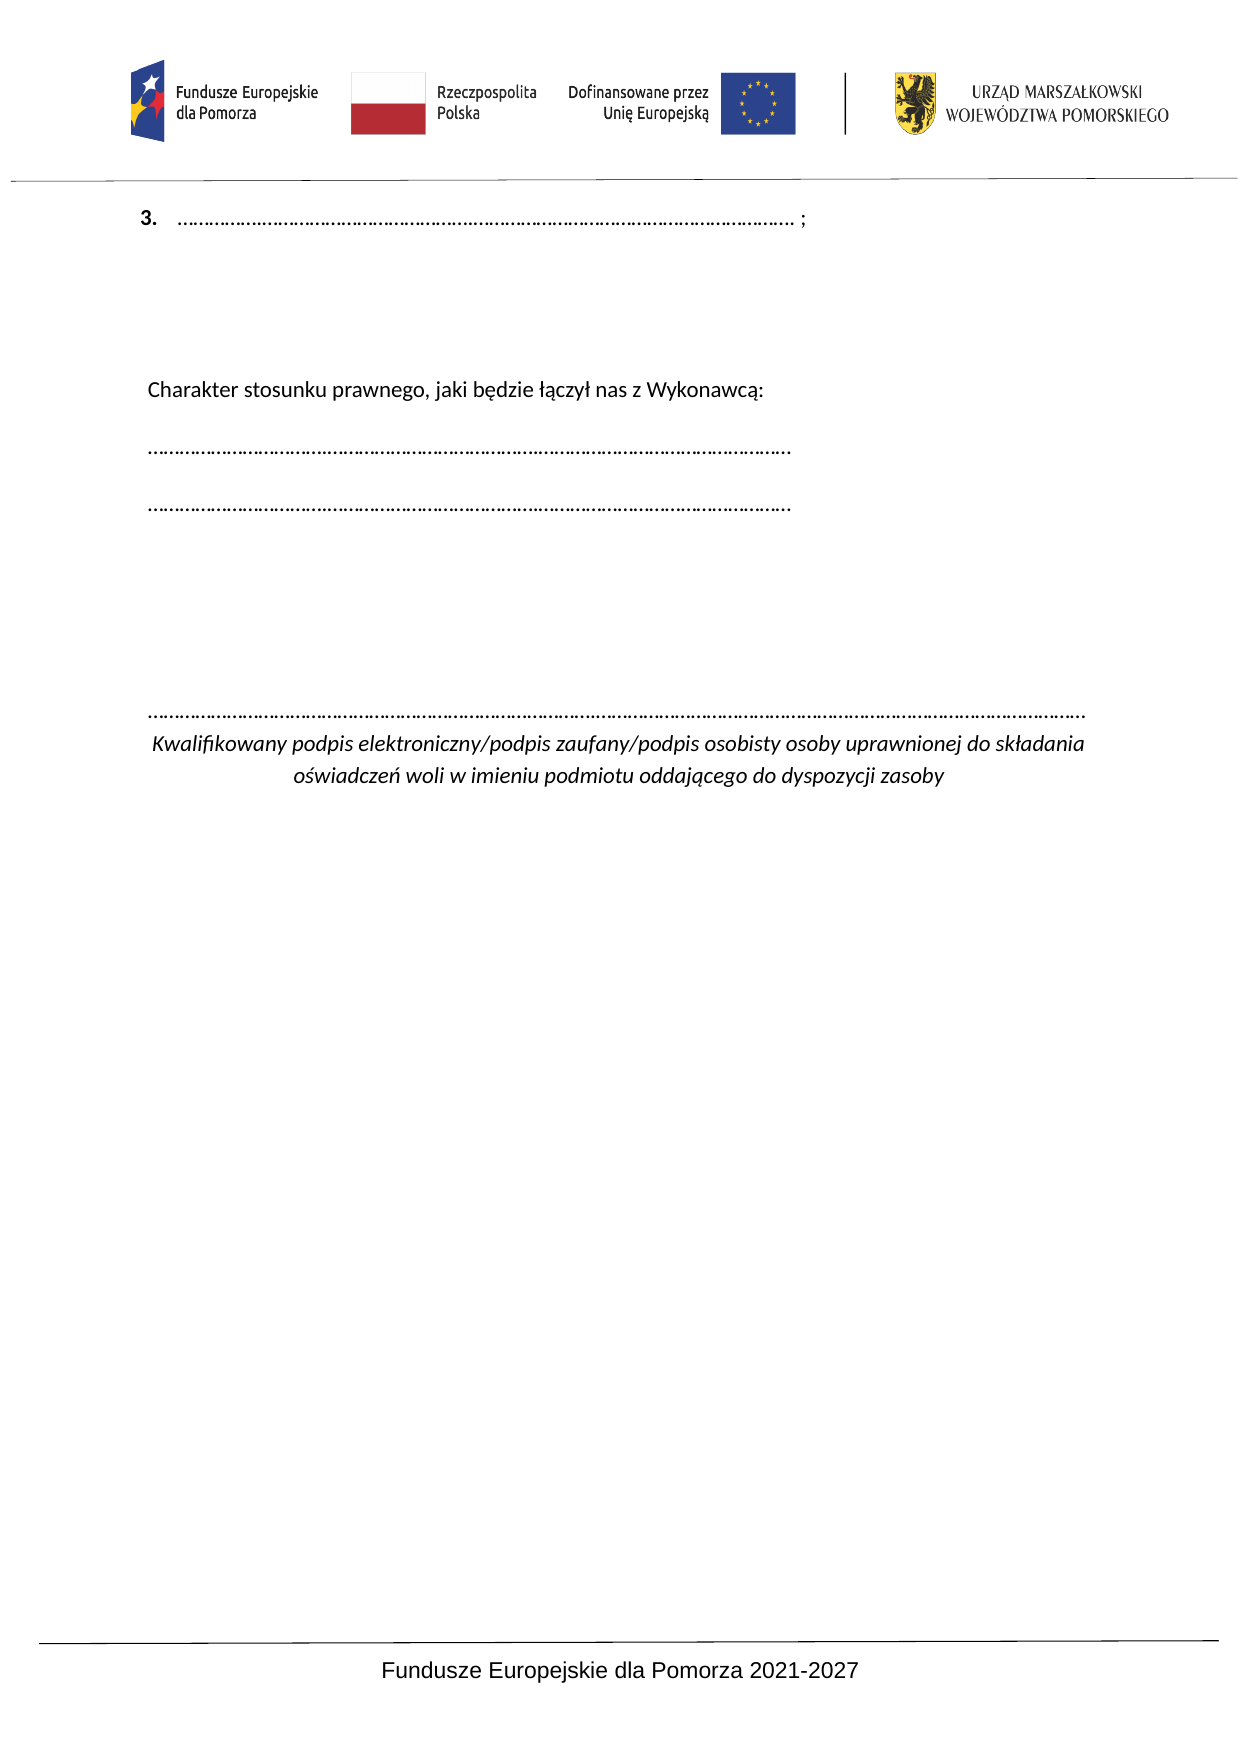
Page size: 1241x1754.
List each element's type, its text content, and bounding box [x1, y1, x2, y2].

text Kwalifikowany podpis elektroniczny/podpis zaufany/podpis osobisty osoby uprawnionej do składania oświadczeń woli w imieniu podmiotu oddającego do dyspozycji zasoby [148, 729, 1092, 789]
list …………….………………………………….……………………………………………………. ; [140, 203, 1092, 232]
picture [114, 39, 1185, 163]
text Charakter stosunku prawnego, jaki będzie łączył nas z Wykonawcą: [148, 375, 1092, 403]
text …………………………….………………………………….………………………………………… [148, 432, 1092, 460]
text ………………………………………………………………………….………………………………………………………………………………… [148, 697, 1092, 724]
text …………………………….………………………………….………………………………………… [148, 489, 1092, 517]
